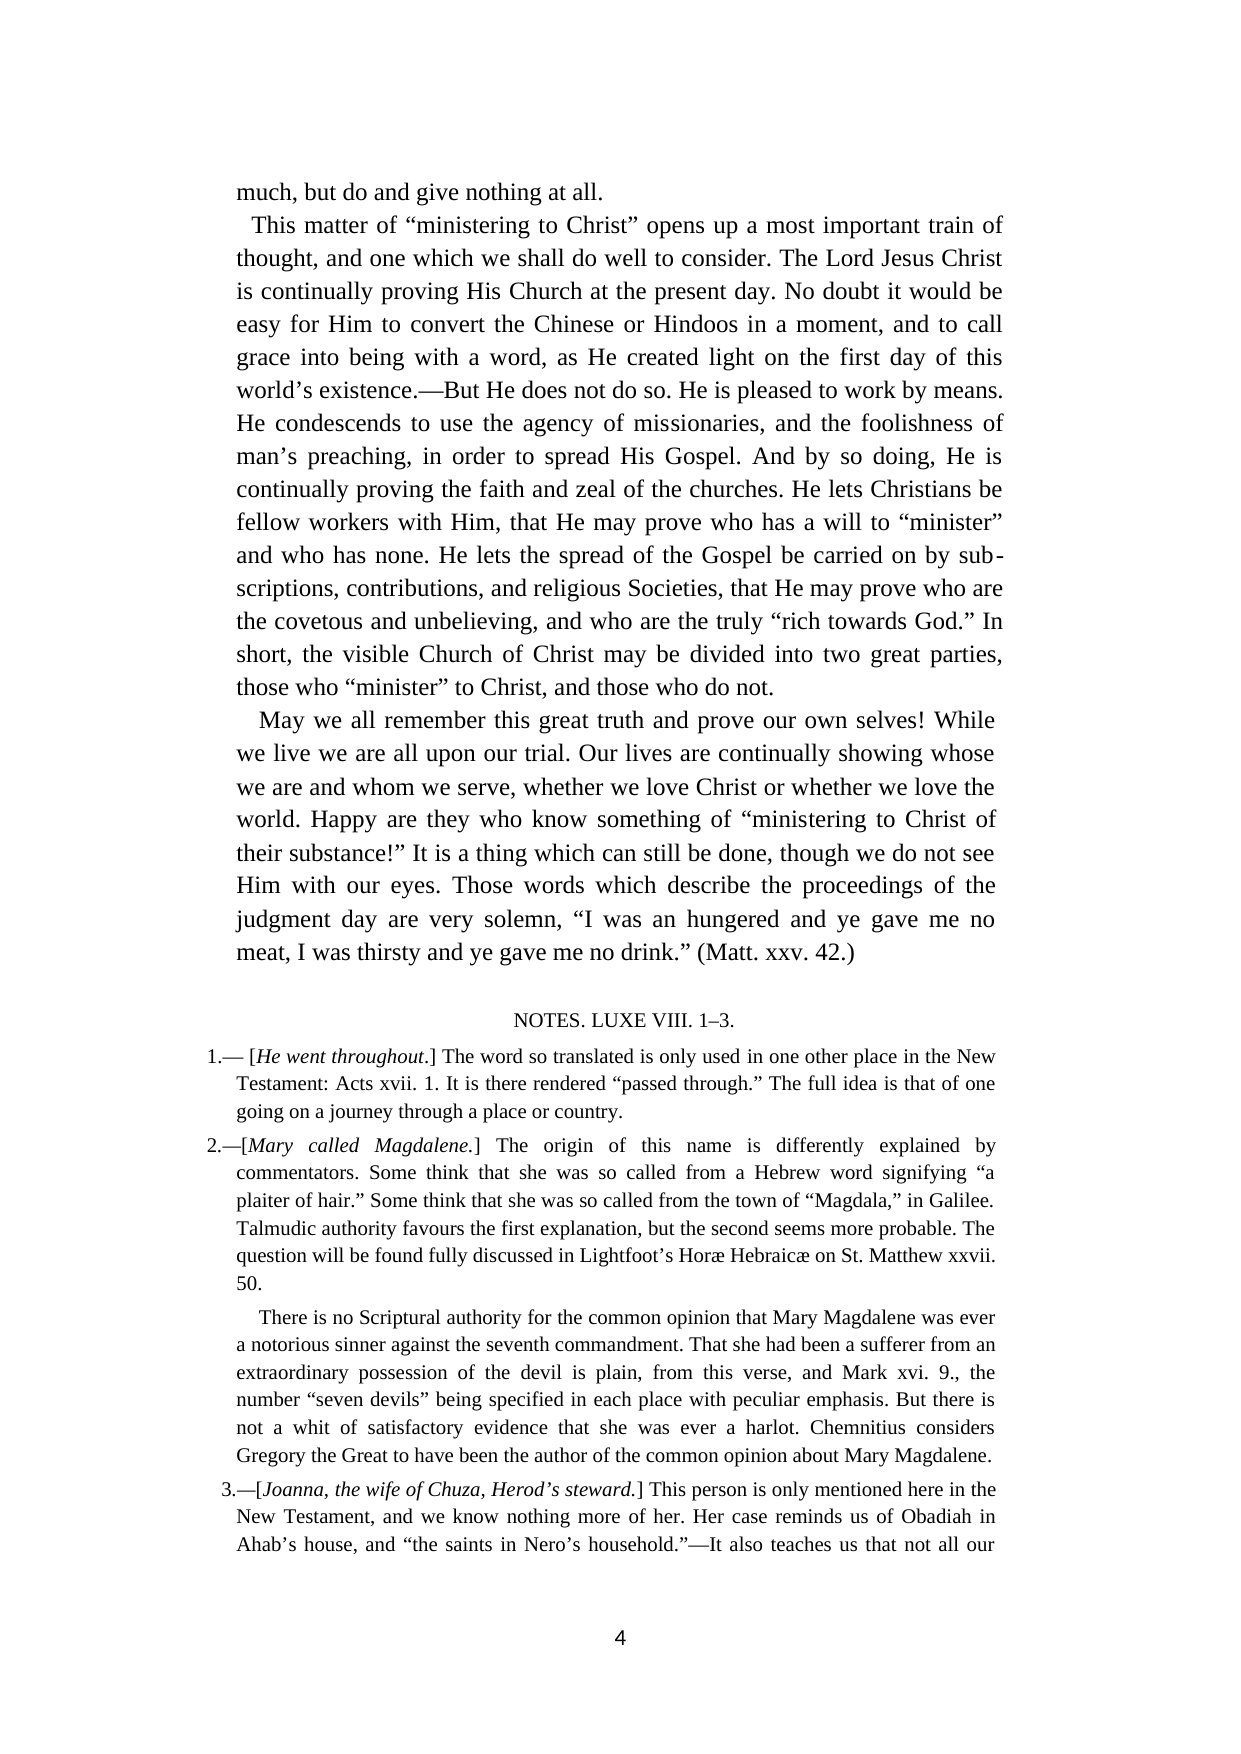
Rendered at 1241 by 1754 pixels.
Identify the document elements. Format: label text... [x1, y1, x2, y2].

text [236, 177, 1004, 206]
text 1.— [He went throughout.] The word so translated is only used in one other place in the New Testament: Acts xvii. 1. It is there rendered “passed through.” The full idea is that of one going on a journey through a place or country. [207, 1044, 996, 1123]
text May we all remember this great truth and prove our own selves! While we live we are all upon our trial. Our lives are continually showing whose we are and whom we serve, whether we love Christ or whether we love the world. Happy are they who know something of “ministering to Christ of their substance!” It is a thing which can still be done, though we do not see Him with our eyes. Those words which describe the proceedings of the judgment day are very solemn, “I was an hungered and ye gave me no meat, I was thirsty and ye gave me no drink.” (Matt. xxv. 42.) [236, 706, 996, 965]
text This matter of “ministering to Christ” opens up a most important train of thought, and one which we shall do well to consider. The Lord Jesus Christ is continually proving His Church at the present day. No doubt it would be easy for Him to convert the Chinese or Hindoos in a moment, and to call grace into being with a word, as He created light on the first day of this world’s existence.—But He does not do so. He is pleased to work by means. He condescends to use the agency of missionaries, and the foolishness of man’s preaching, in order to spread His Gospel. And by so doing, He is continually proving the faith and zeal of the churches. He lets Christians be fellow workers with Him, that He may prove who has a will to “minister” and who has none. He lets the spread of the Gospel be carried on by subscriptions, contributions, and religious Societies, that He may prove who are the covetous and unbelieving, and who are the truly “rich towards God.” In short, the visible Church of Christ may be divided into two great parties, those who “minister” to Christ, and those who do not. [236, 210, 1004, 701]
text NOTES. LUXE VIII. 1–3. [251, 1008, 996, 1032]
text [221, 1476, 996, 1556]
text There is no Scriptural authority for the common opinion that Mary Magdalene was ever a notorious sinner against the seventh commandment. That she had been a sufferer from an extraordinary possession of the devil is plain, from this verse, and Mark xvi. 9., the number “seven devils” being specified in each place with peculiar emphasis. But there is not a whit of satisfactory evidence that she was ever a harlot. Chemnitius considers Gregory the Great to have been the author of the common opinion about Mary Magdalene. [236, 1304, 996, 1467]
text 2.—[Mary called Magdalene.] The origin of this name is differently explained by commentators. Some think that she was so called from a Hebrew word signifying “a plaiter of hair.” Some think that she was so called from the town of “Magdala,” in Galilee. Talmudic authority favours the first explanation, but the second seems more probable. The question will be found fully discussed in Lightfoot’s Horæ Hebraicæ on St. Matthew xxvii. 50. [207, 1133, 996, 1295]
